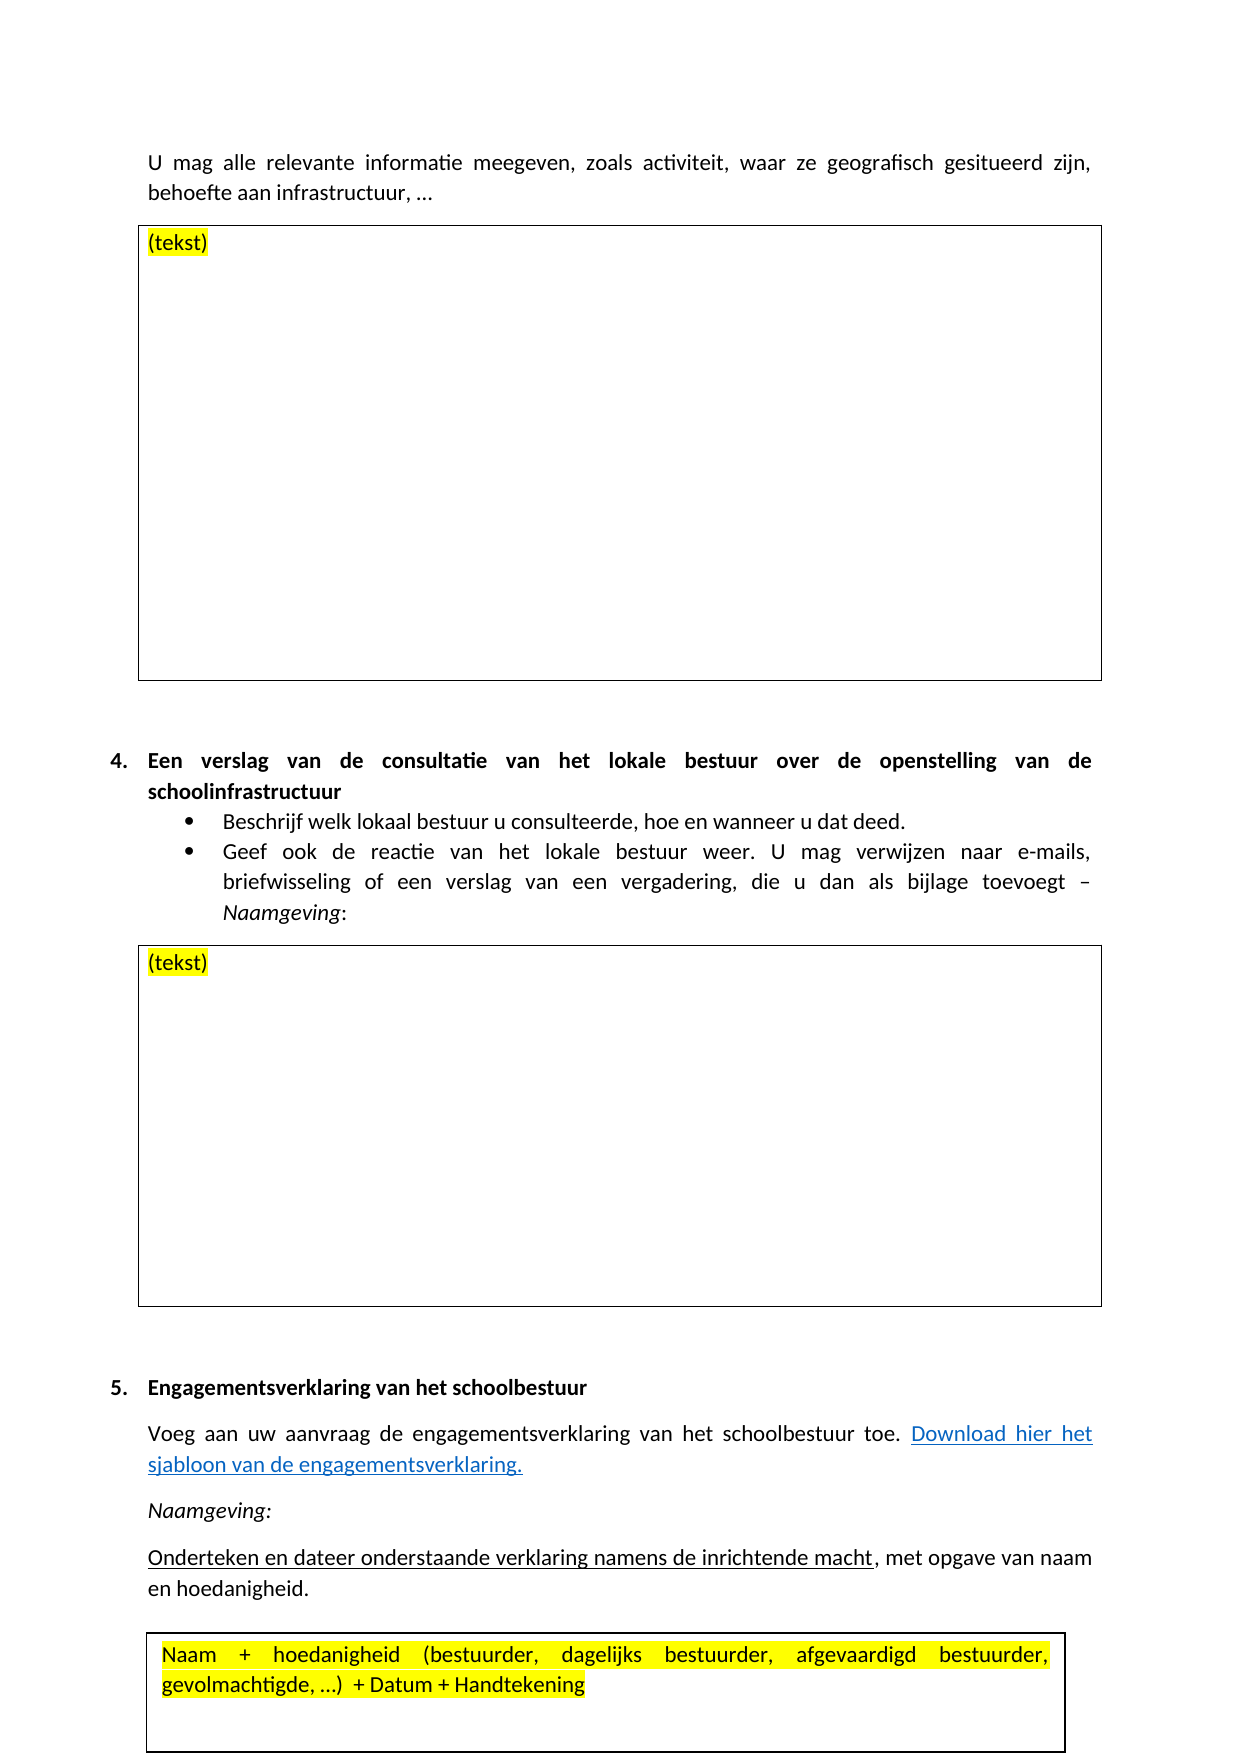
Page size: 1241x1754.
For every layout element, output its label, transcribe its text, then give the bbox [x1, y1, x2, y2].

list Geef ook de reactie van het lokale bestuur weer. U mag verwijzen naar e-mails, briefwisseling of een verslag van een vergadering, die u dan als bijlage toevoegt – Naamgeving: [185, 837, 1093, 926]
list Beschrijf welk lokaal bestuur u consulteerde, hoe en wanneer u dat deed. [185, 807, 1093, 835]
list Een verslag van de consultatie van het lokale bestuur over de openstelling van de schoolinfrastructuur [110, 747, 1093, 805]
list U mag alle relevante informatie meegeven, zoals activiteit, waar ze geografisch gesitueerd zijn, behoefte aan infrastructuur, … [148, 148, 1093, 206]
text (tekst) [139, 946, 1101, 976]
text (tekst) [139, 226, 1101, 256]
text Naamgeving: [148, 1497, 1093, 1524]
text Voeg aan uw aanvraag de engagementsverklaring van het schoolbestuur toe. Download hier het sjabloon van de engagementsverklaring. [148, 1419, 1093, 1478]
list Engagementsverklaring van het schoolbestuur [110, 1373, 1093, 1401]
text Onderteken en dateer onderstaande verklaring namens de inrichtende macht, met opgave van naam en hoedanigheid. [148, 1543, 1093, 1602]
